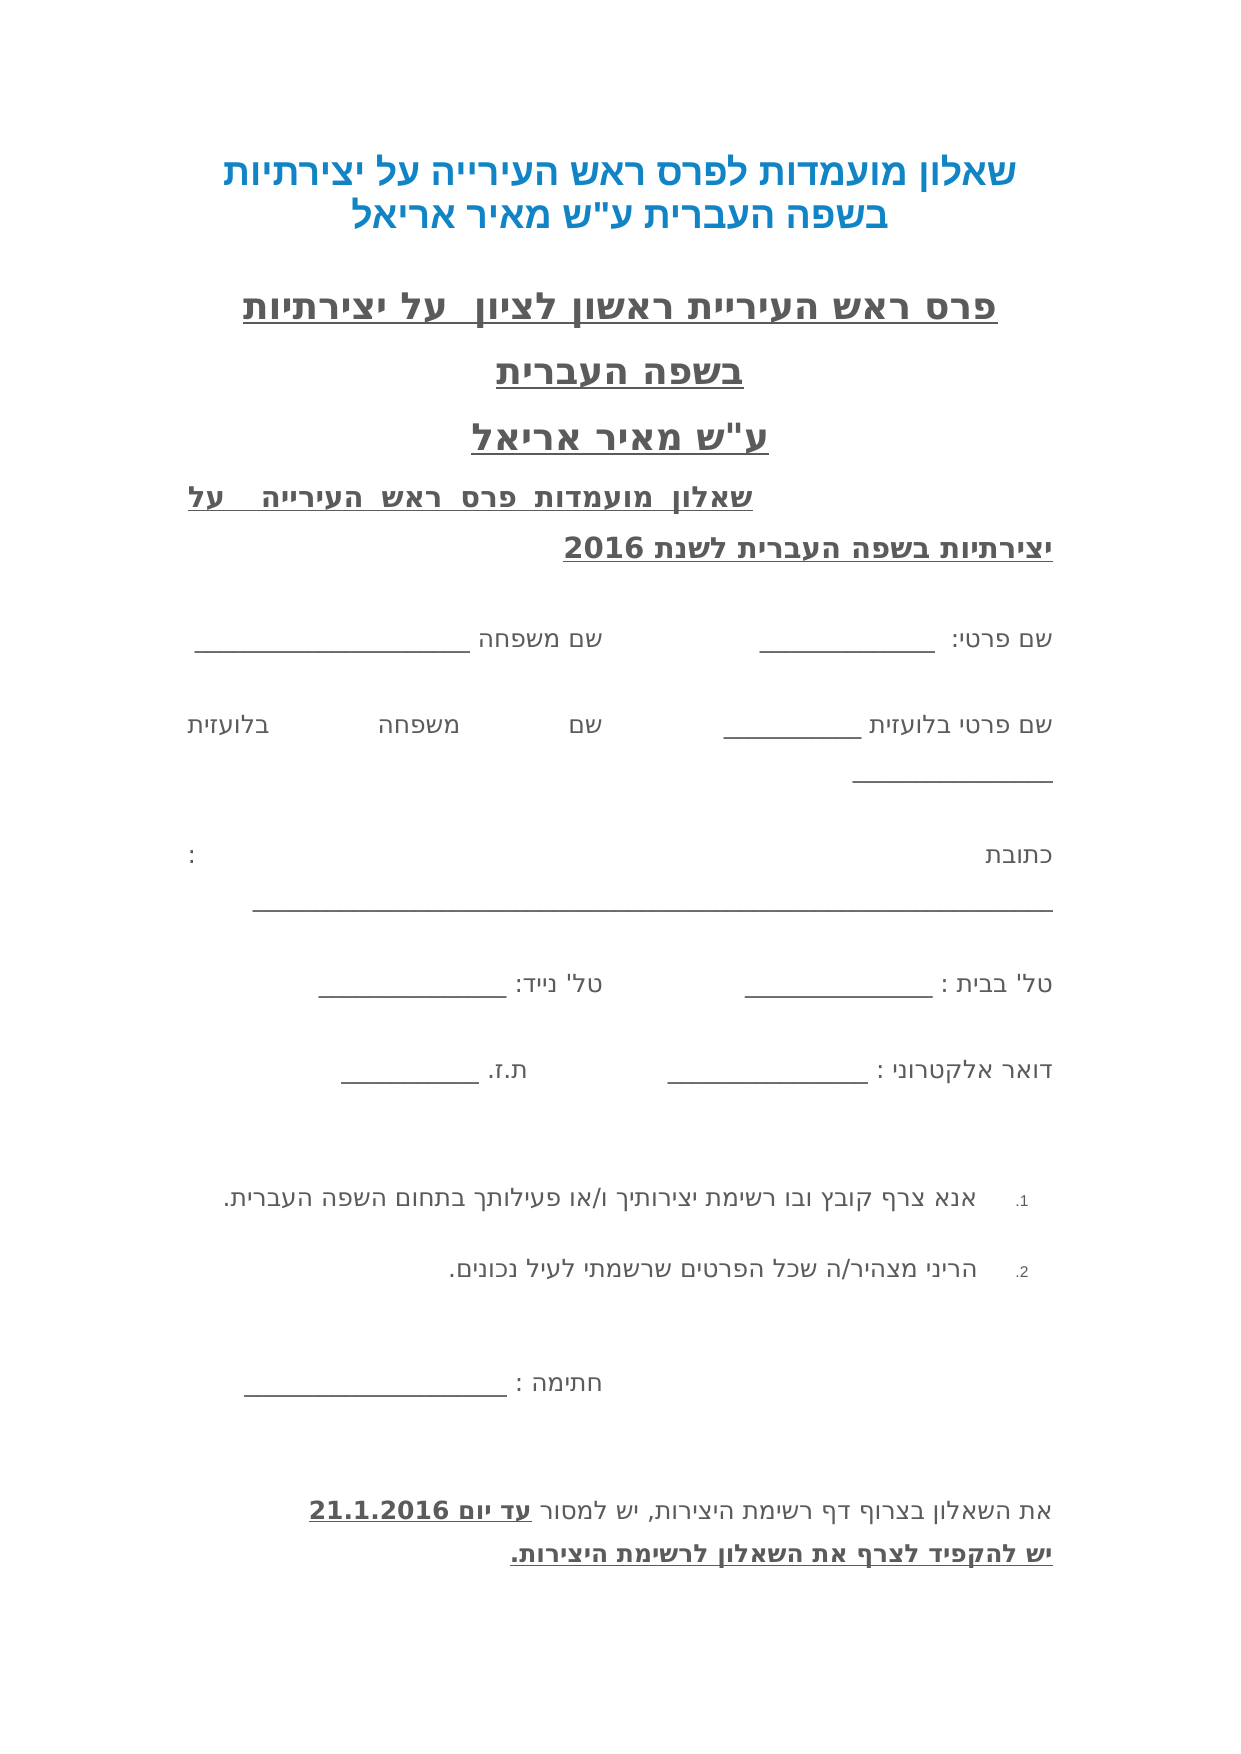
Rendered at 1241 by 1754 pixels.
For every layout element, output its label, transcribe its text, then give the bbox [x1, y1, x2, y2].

table_header שאלון מועמדות לפרס ראש העירייה על יצירתיות בשפה העברית ע"ש מאיר אריאל [188, 150, 1053, 284]
table_cell [188, 285, 1053, 1582]
